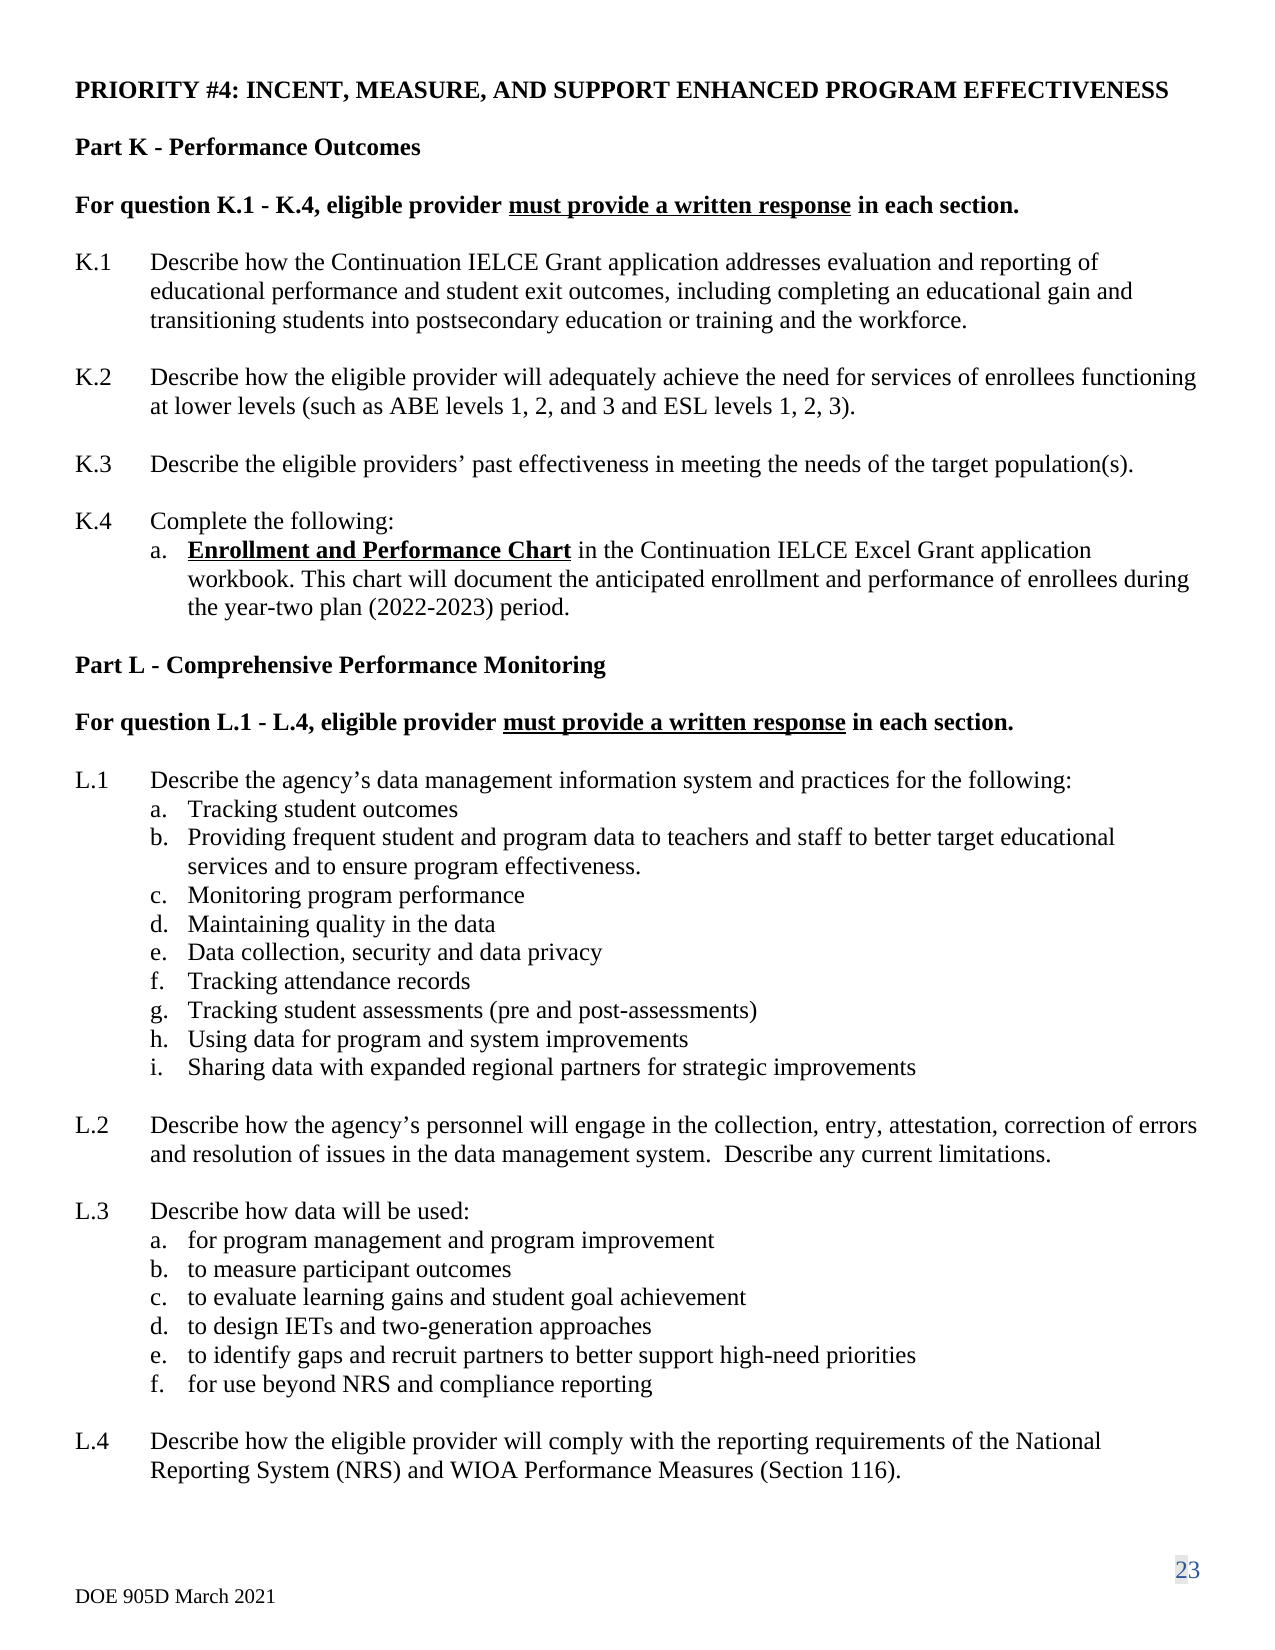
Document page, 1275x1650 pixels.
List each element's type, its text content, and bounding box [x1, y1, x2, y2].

text L.2 Describe how the agency’s personnel will engage in the collection, entry, attestation, correction of errors and resolution of issues in the data management system. Describe any current limitations. [75, 1110, 1200, 1167]
text K.1 Describe how the Continuation IELCE Grant application addresses evaluation and reporting of educational performance and student exit outcomes, including completing an educational gain and transitioning students into postsecondary education or training and the workforce. [75, 247, 1200, 334]
text PRIORITY #4: INCENT, MEASURE, AND SUPPORT ENHANCED PROGRAM EFFECTIVENESS [75, 75, 1200, 104]
list to measure participant outcomes [150, 1254, 1200, 1282]
text Part L - Comprehensive Performance Monitoring [75, 650, 1200, 679]
list Tracking student outcomes [150, 794, 1200, 822]
list Providing frequent student and program data to teachers and staff to better target educational services and to ensure program effectiveness. [150, 822, 1200, 880]
list Using data for program and system improvements [150, 1024, 1200, 1052]
text K.2 Describe how the eligible provider will adequately achieve the need for services of enrollees functioning at lower levels (such as ABE levels 1, 2, and 3 and ESL levels 1, 2, 3). [75, 362, 1200, 420]
text Part K - Performance Outcomes [75, 132, 1200, 161]
list to evaluate learning gains and student goal achievement [150, 1282, 1200, 1311]
list Tracking student assessments (pre and post-assessments) [150, 995, 1200, 1024]
text L.3 Describe how data will be used: [75, 1196, 1200, 1225]
list Tracking attendance records [150, 966, 1200, 995]
list to design IETs and two-generation approaches [150, 1311, 1200, 1340]
text For question K.1 - K.4, eligible provider must provide a written response in each section. [75, 190, 1200, 219]
list for program management and program improvement [150, 1225, 1200, 1254]
list Maintaining quality in the data [150, 909, 1200, 937]
text L.1 Describe the agency’s data management information system and practices for the following: [75, 765, 1200, 794]
text K.4 Complete the following: [75, 506, 1200, 535]
list for use beyond NRS and compliance reporting [150, 1369, 1200, 1397]
list Sharing data with expanded regional partners for strategic improvements [150, 1052, 1200, 1081]
list to identify gaps and recruit partners to better support high-need priorities [150, 1340, 1200, 1369]
text For question L.1 - L.4, eligible provider must provide a written response in each section. [75, 707, 1200, 736]
list Data collection, security and data privacy [150, 937, 1200, 966]
text L.4 Describe how the eligible provider will comply with the reporting requirements of the National Reporting System (NRS) and WIOA Performance Measures (Section 116). [75, 1426, 1200, 1484]
list Monitoring program performance [150, 880, 1200, 909]
text K.3 Describe the eligible providers’ past effectiveness in meeting the needs of the target population(s). [75, 449, 1200, 477]
list Enrollment and Performance Chart in the Continuation IELCE Excel Grant application workbook. This chart will document the anticipated enrollment and performance of enrollees during the year-two plan (2022-2023) period. [150, 535, 1200, 621]
